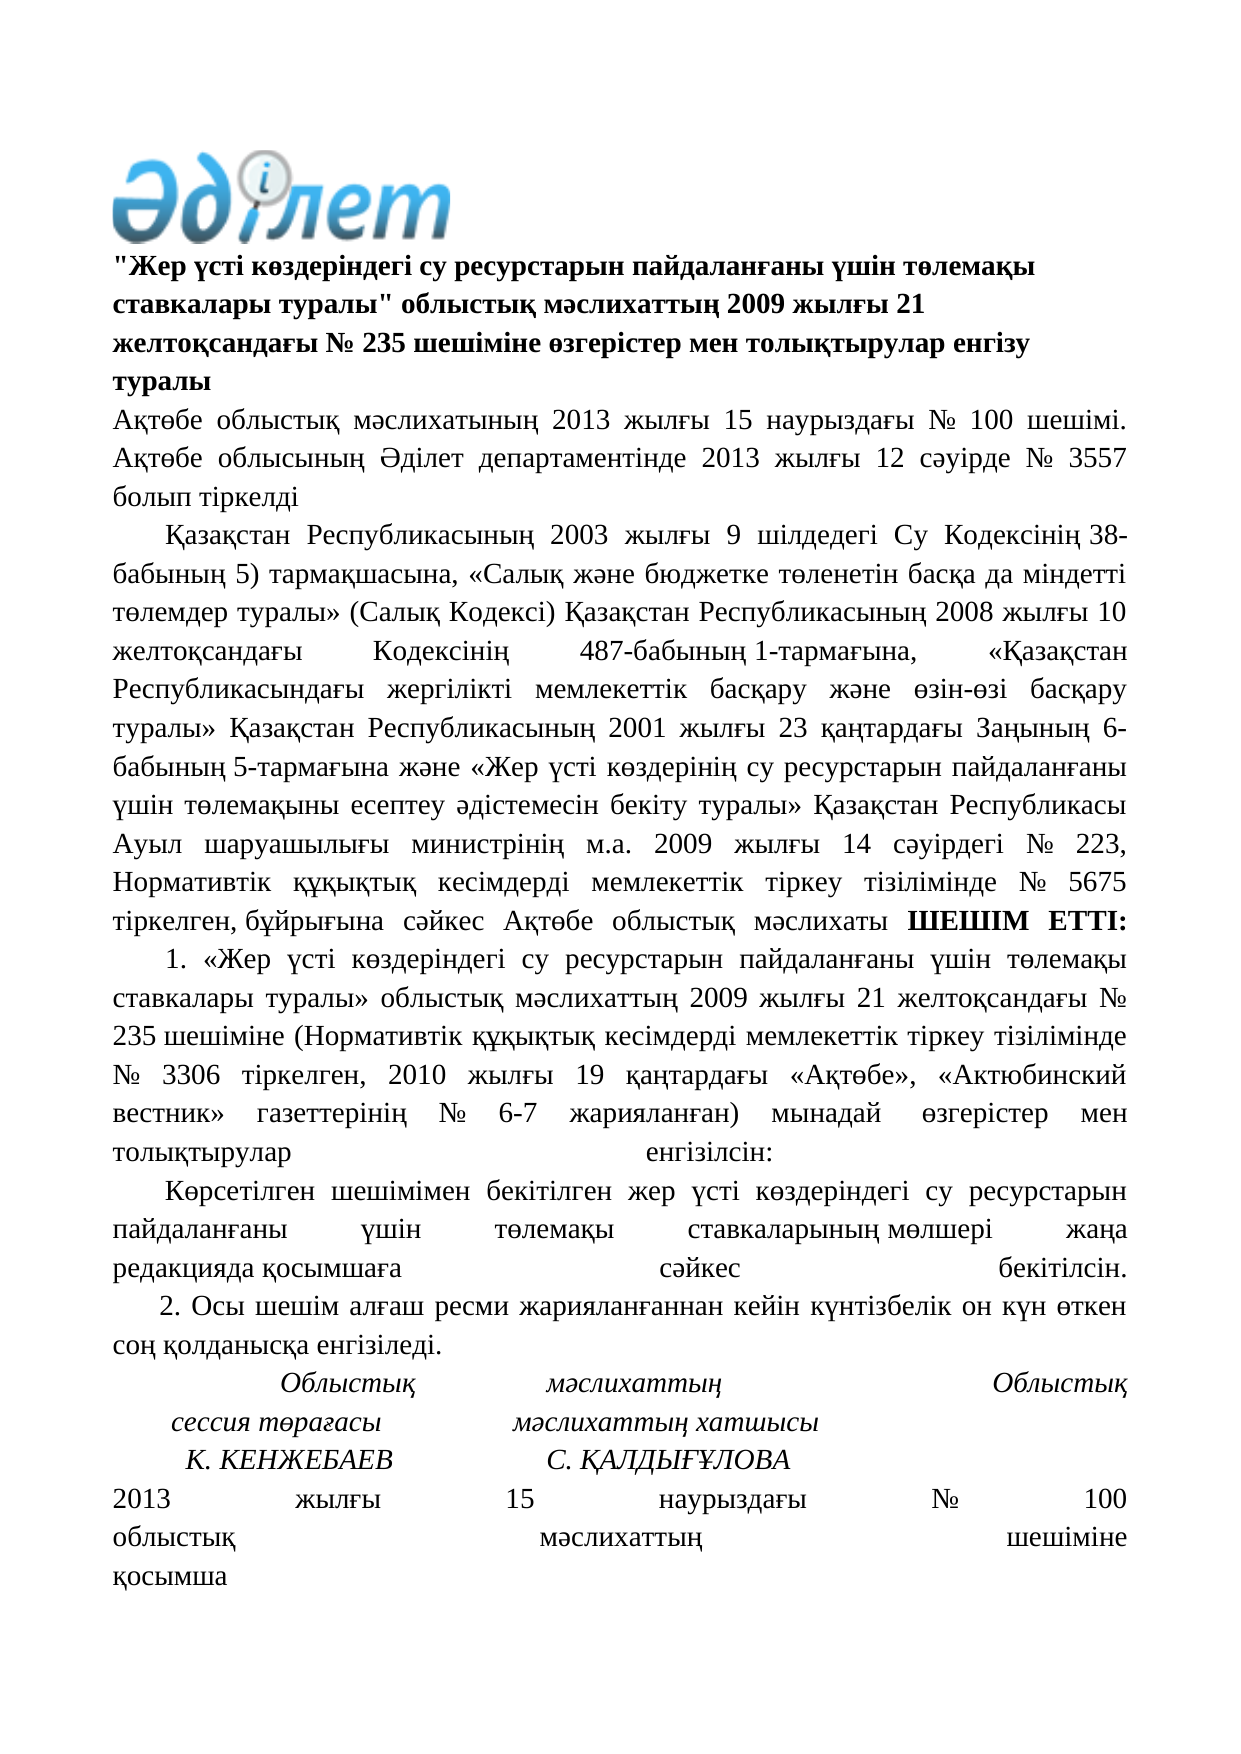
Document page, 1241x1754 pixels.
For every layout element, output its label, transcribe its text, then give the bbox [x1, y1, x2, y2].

text Облыстық мәслихаттың Облыстық сессия төрағасы мәслихаттың хатшысы [112, 1365, 1128, 1437]
text К. КЕНЖЕБАЕВ С. ҚАЛДЫҒҰЛОВА [112, 1442, 1128, 1476]
picture [112, 150, 451, 244]
text 2013 жылғы 15 наурыздағы № 100 облыстық мәслихаттың шешіміне қосымша [112, 1481, 1128, 1592]
text "Жер үсті көздеріндегі су ресурстарын пайдаланғаны үшін төлемақы ставкалары туралы" облыстық мәслихаттың 2009 жылғы 21 желтоқсандағы № 235 шешіміне өзгерістер мен толықтырулар енгізу туралы [112, 248, 1128, 397]
text Ақтөбе облыстық мәслихатының 2013 жылғы 15 наурыздағы № 100 шешімі. Ақтөбе облысының Әділет департаментінде 2013 жылғы 12 сәуірде № 3557 болып тіркелді [112, 402, 1128, 512]
text Қазақстан Республикасының 2003 жылғы 9 шілдедегі Су Кодексінің 38-бабының 5) тармақшасына, «Салық және бюджетке төленетін басқа да міндетті төлемдер туралы» (Салық Кодексі) Қазақстан Республикасының 2008 жылғы 10 желтоқсандағы Кодексінің 487-бабының 1-тармағына, «Қазақстан Республикасындағы жергілікті мемлекеттік басқару және өзін-өзі басқару туралы» Қазақстан Республикасының 2001 жылғы 23 қаңтардағы Заңының 6-бабының 5-тармағына және «Жер үсті көздерінің су ресурстарын пайдаланғаны үшін төлемақыны есептеу әдістемесін бекіту туралы» Қазақстан Республикасы Ауыл шаруашылығы министрінің м.а. 2009 жылғы 14 сәуірдегі № 223, Нормативтік құқықтық кесімдерді мемлекеттік тіркеу тізілімінде № 5675 тіркелген, бұйрығына сәйкес Ақтөбе облыстық мәслихаты ШЕШІМ ЕТТІ: 1. «Жер үсті көздеріндегі су ресурстарын пайдаланғаны үшін төлемақы ставкалары туралы» облыстық мәслихаттың 2009 жылғы 21 желтоқсандағы № 235 шешіміне (Нормативтік құқықтық кесімдерді мемлекеттік тіркеу тізілімінде № 3306 тіркелген, 2010 жылғы 19 қаңтардағы «Ақтөбе», «Актюбинский вестник» газеттерінің № 6-7 жарияланған) мынадай өзгерістер мен толықтырулар енгізілсін: Көрсетілген шешімімен бекітілген жер үсті көздеріндегі су ресурстарын пайдаланғаны үшін төлемақы ставкаларының мөлшері жаңа редакцияда қосымшаға сәйкес бекітілсін. 2. Осы шешім алғаш ресми жарияланғаннан кейін күнтізбелік он күн өткен соң қолданысқа енгізіледі. [112, 517, 1128, 1360]
